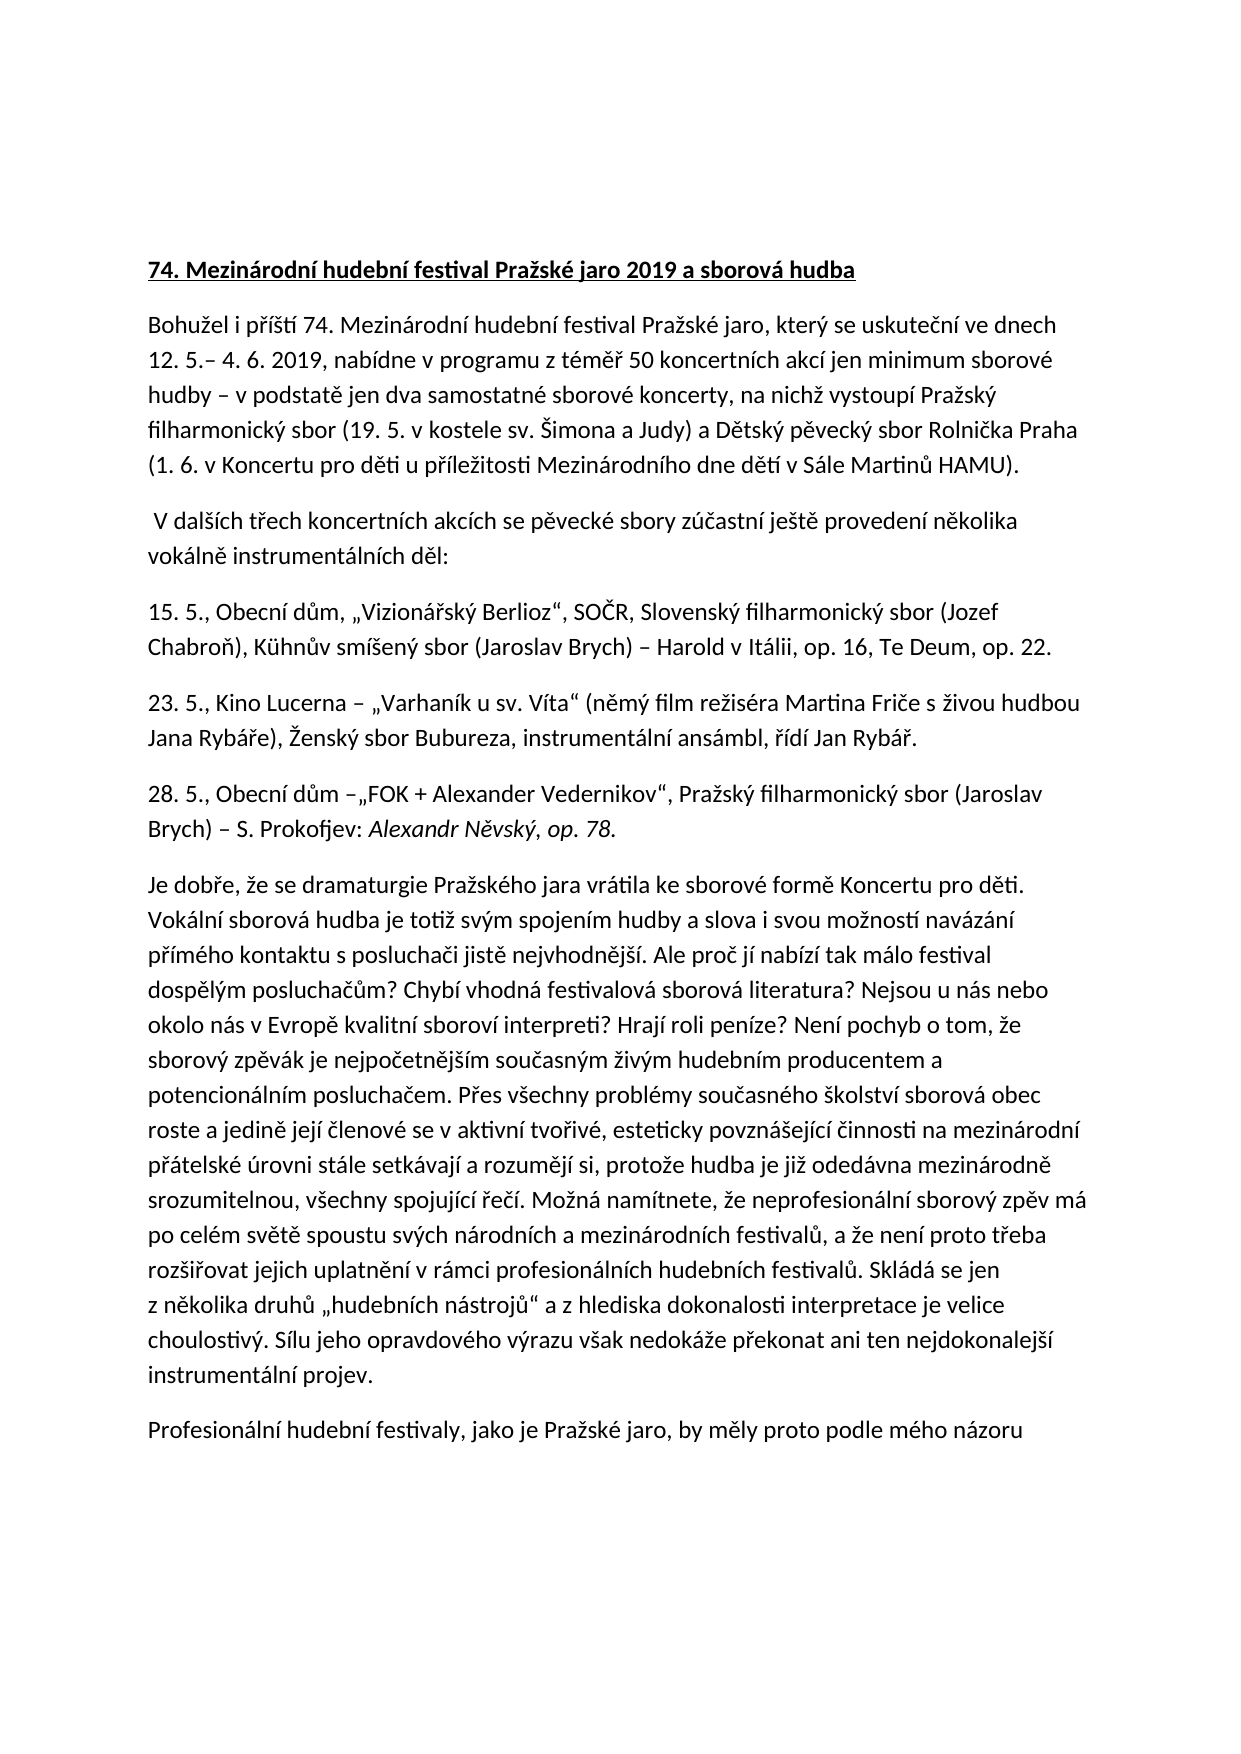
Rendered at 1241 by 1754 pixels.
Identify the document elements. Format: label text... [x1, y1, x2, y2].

text Bohužel i příští 74. Mezinárodní hudební festival Pražské jaro, který se uskuteční ve dnech 12. 5.– 4. 6. 2019, nabídne v programu z téměř 50 koncertních akcí jen minimum sborové hudby – v podstatě jen dva samostatné sborové koncerty, na nichž vystoupí Pražský filharmonický sbor (19. 5. v kostele sv. Šimona a Judy) a Dětský pěvecký sbor Rolnička Praha (1. 6. v Koncertu pro děti u příležitosti Mezinárodního dne dětí v Sále Martinů HAMU). [148, 309, 1092, 480]
text Je dobře, že se dramaturgie Pražského jara vrátila ke sborové formě Koncertu pro děti. Vokální sborová hudba je totiž svým spojením hudby a slova i svou možností navázání přímého kontaktu s posluchači jistě nejvhodnější. Ale proč jí nabízí tak málo festival dospělým posluchačům? Chybí vhodná festivalová sborová literatura? Nejsou u nás nebo okolo nás v Evropě kvalitní sboroví interpreti? Hrají roli peníze? Není pochyb o tom, že sborový zpěvák je nejpočetnějším současným živým hudebním producentem a potencionálním posluchačem. Přes všechny problémy současného školství sborová obec roste a jedině její členové se v aktivní tvořivé, esteticky povznášející činnosti na mezinárodní přátelské úrovni stále setkávají a rozumějí si, protože hudba je již odedávna mezinárodně srozumitelnou, všechny spojující řečí. Možná namítnete, že neprofesionální sborový zpěv má po celém světě spoustu svých národních a mezinárodních festivalů, a že není proto třeba rozšiřovat jejich uplatnění v rámci profesionálních hudebních festivalů. Skládá se jen z několika druhů „hudebních nástrojů“ a z hlediska dokonalosti interpretace je velice choulostivý. Sílu jeho opravdového výrazu však nedokáže překonat ani ten nejdokonalejší instrumentální projev. [148, 869, 1092, 1389]
text 15. 5., Obecní dům, „Vizionářský Berlioz“, SOČR, Slovenský filharmonický sbor (Jozef Chabroň), Kühnův smíšený sbor (Jaroslav Brych) – Harold v Itálii, op. 16, Te Deum, op. 22. [148, 596, 1092, 662]
text Profesionální hudební festivaly, jako je Pražské jaro, by měly proto podle mého názoru [148, 1414, 1092, 1445]
text 23. 5., Kino Lucerna – „Varhaník u sv. Víta“ (němý film režiséra Martina Friče s živou hudbou Jana Rybáře), Ženský sbor Bubureza, instrumentální ansámbl, řídí Jan Rybář. [148, 687, 1092, 753]
text V dalších třech koncertních akcích se pěvecké sbory zúčastní ještě provedení několika vokálně instrumentálních děl: [148, 505, 1092, 571]
text 28. 5., Obecní dům –„FOK + Alexander Vedernikov“, Pražský filharmonický sbor (Jaroslav Brych) – S. Prokofjev: Alexandr Něvský, op. 78. [148, 778, 1092, 843]
text 74. Mezinárodní hudební festival Pražské jaro 2019 a sborová hudba [148, 254, 1092, 284]
